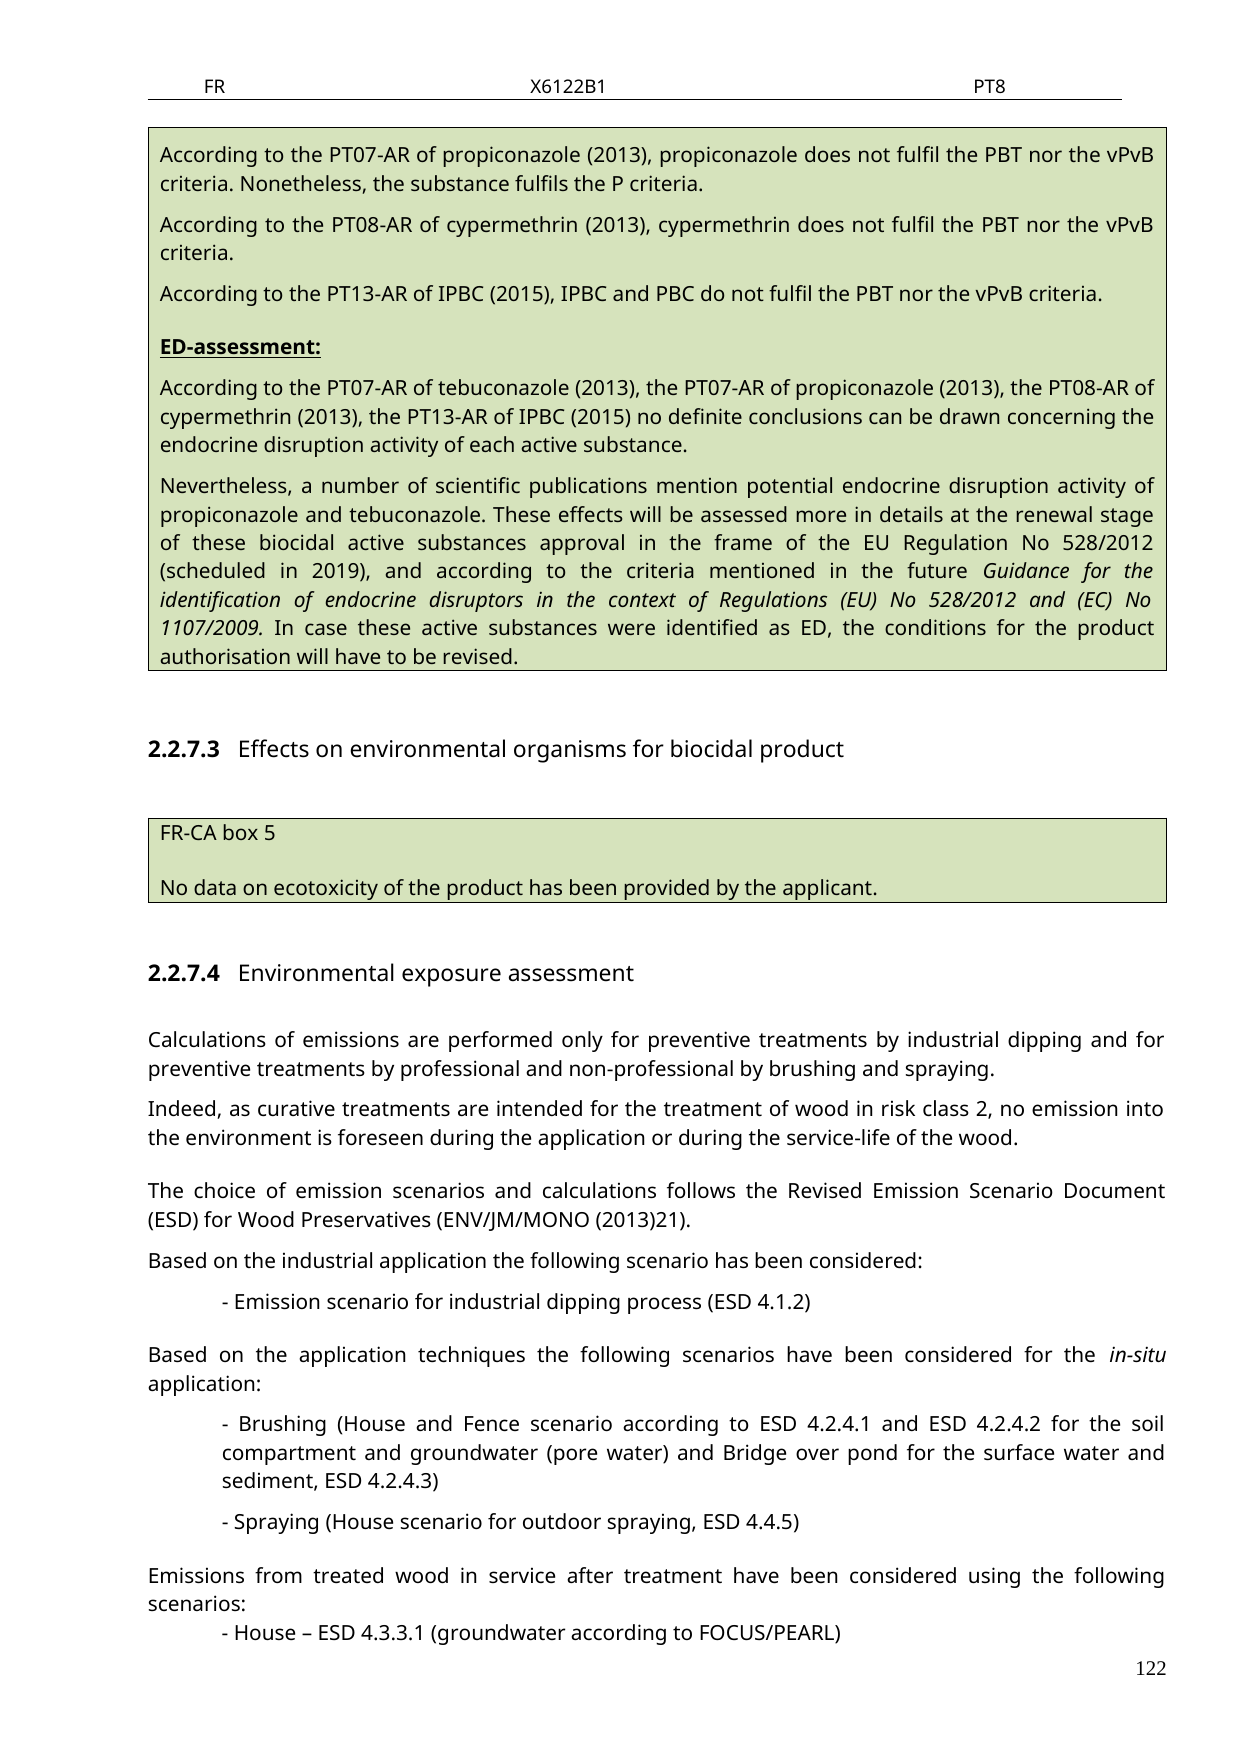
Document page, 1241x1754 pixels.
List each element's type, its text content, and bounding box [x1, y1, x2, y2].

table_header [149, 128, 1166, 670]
text Based on the application techniques the following scenarios have been considered for the in-situ application: [148, 1340, 1166, 1397]
text - Brushing (House and Fence scenario according to ESD 4.2.4.1 and ESD 4.2.4.2 for the soil compartment and groundwater (pore water) and Bridge over pond for the surface water and sediment, ESD 4.2.4.3) [222, 1409, 1166, 1495]
subtitle Environmental exposure assessment [148, 956, 1166, 988]
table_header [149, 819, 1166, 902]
text Emissions from treated wood in service after treatment have been considered using the following scenarios: [148, 1561, 1166, 1618]
text - Spraying (House scenario for outdoor spraying, ESD 4.4.5) [222, 1507, 1166, 1536]
text - House – ESD 4.3.3.1 (groundwater according to FOCUS/PEARL) [221, 1618, 1166, 1646]
text Indeed, as curative treatments are intended for the treatment of wood in risk class 2, no emission into the environment is foreseen during the application or during the service-life of the wood. [148, 1094, 1166, 1151]
text The choice of emission scenarios and calculations follows the Revised Emission Scenario Document (ESD) for Wood Preservatives (ENV/JM/MONO (2013)21). [148, 1176, 1166, 1233]
text Based on the industrial application the following scenario has been considered: [148, 1246, 1166, 1274]
subtitle Effects on environmental organisms for biocidal product [148, 733, 1166, 764]
text Calculations of emissions are performed only for preventive treatments by industrial dipping and for preventive treatments by professional and non-professional by brushing and spraying. [148, 1025, 1166, 1082]
text - Emission scenario for industrial dipping process (ESD 4.1.2) [222, 1287, 1166, 1315]
